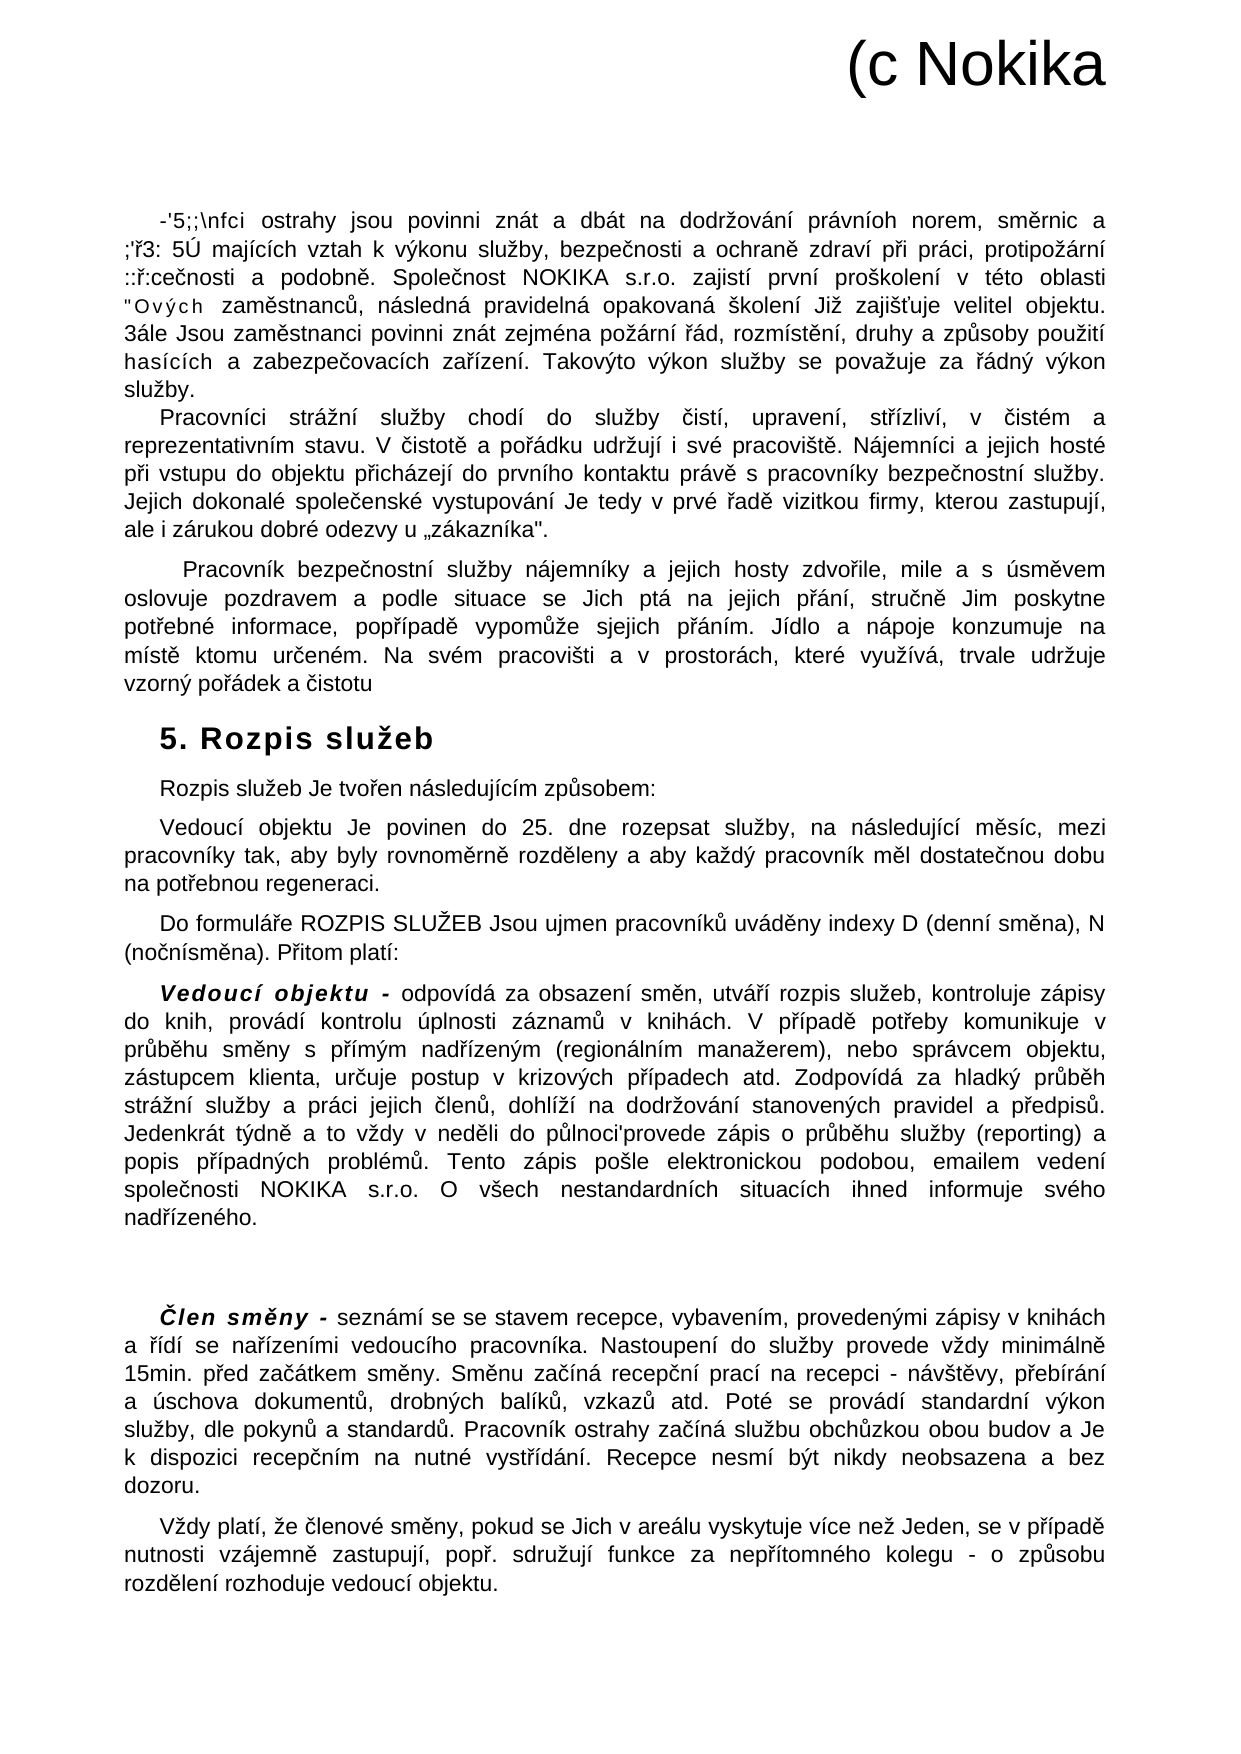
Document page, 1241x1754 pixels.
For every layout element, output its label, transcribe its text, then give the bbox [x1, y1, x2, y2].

text Rozpis služeb Je tvořen následujícím způsobem: [124, 776, 1106, 802]
text Vždy platí, že členové směny, pokud se Jich v areálu vyskytuje více než Jeden, se v případě nutnosti vzájemně zastupují, popř. sdružují funkce za nepřítomného kolegu - o způsobu rozdělení rozhoduje vedoucí objektu. [124, 1511, 1106, 1597]
text Člen směny - seznámí se se stavem recepce, vybavením, provedenými zápisy v knihách a řídí se nařízeními vedoucího pracovníka. Nastoupení do služby provede vždy minimálně 15min. před začátkem směny. Směnu začíná recepční prací na recepci - návštěvy, přebírání a úschova dokumentů, drobných balíků, vzkazů atd. Poté se provádí standardní výkon služby, dle pokynů a standardů. Pracovník ostrahy začíná službu obchůzkou obou budov a Je k dispozici recepčním na nutné vystřídání. Recepce nesmí být nikdy neobsazena a bez dozoru. [124, 1303, 1106, 1499]
text Pracovník bezpečnostní služby nájemníky a jejich hosty zdvořile, mile a s úsměvem oslovuje pozdravem a podle situace se Jich ptá na jejich přání, stručně Jim poskytne potřebné informace, popřípadě vypomůže sjejich přáním. Jídlo a nápoje konzumuje na místě ktomu určeném. Na svém pracovišti a v prostorách, které využívá, trvale udržuje vzorný pořádek a čistotu [124, 555, 1106, 698]
subtitle Rozpis služeb [124, 722, 1106, 757]
text Pracovníci strážní služby chodí do služby čistí, upravení, střízliví, v čistém a reprezentativním stavu. V čistotě a pořádku udržují i své pracoviště. Nájemníci a jejich hosté při vstupu do objektu přicházejí do prvního kontaktu právě s pracovníky bezpečnostní služby. Jejich dokonalé společenské vystupování Je tedy v prvé řadě vizitkou firmy, kterou zastupují, ale i zárukou dobré odezvy u „zákazníka". [124, 403, 1106, 543]
text Do formuláře ROZPIS SLUŽEB Jsou ujmen pracovníků uváděny indexy D (denní směna), N (nočnísměna). Přitom platí: [124, 909, 1106, 966]
text Vedoucí objektu Je povinen do 25. dne rozepsat služby, na následující měsíc, mezi pracovníky tak, aby byly rovnoměrně rozděleny a aby každý pracovník měl dostatečnou dobu na potřebnou regeneraci. [124, 813, 1106, 897]
text -'5;;\nfci ostrahy jsou povinni znát a dbát na dodržování právníoh norem, směrnic a ;'ř3: 5Ú majících vztah k výkonu služby, bezpečnosti a ochraně zdraví při práci, protipožární ::ř:cečnosti a podobně. Společnost NOKIKA s.r.o. zajistí první proškolení v této oblasti "Ových zaměstnanců, následná pravidelná opakovaná školení Již zajišťuje velitel objektu. 3ále Jsou zaměstnanci povinni znát zejména požární řád, rozmístění, druhy a způsoby použití hasících a zabezpečovacích zařízení. Takovýto výkon služby se považuje za řádný výkon služby. [124, 207, 1106, 403]
text Vedoucí objektu - odpovídá za obsazení směn, utváří rozpis služeb, kontroluje zápisy do knih, provádí kontrolu úplnosti záznamů v knihách. V případě potřeby komunikuje v průběhu směny s přímým nadřízeným (regionálním manažerem), nebo správcem objektu, zástupcem klienta, určuje postup v krizových případech atd. Zodpovídá za hladký průběh strážní služby a práci jejich členů, dohlíží na dodržování stanovených pravidel a předpisů. Jedenkrát týdně a to vždy v neděli do půlnoci'provede zápis o průběhu služby (reporting) a popis případných problémů. Tento zápis pošle elektronickou podobou, emailem vedení společnosti NOKIKA s.r.o. O všech nestandardních situacích ihned informuje svého nadřízeného. [124, 979, 1106, 1231]
subtitle (c Nokika [124, 30, 1106, 99]
